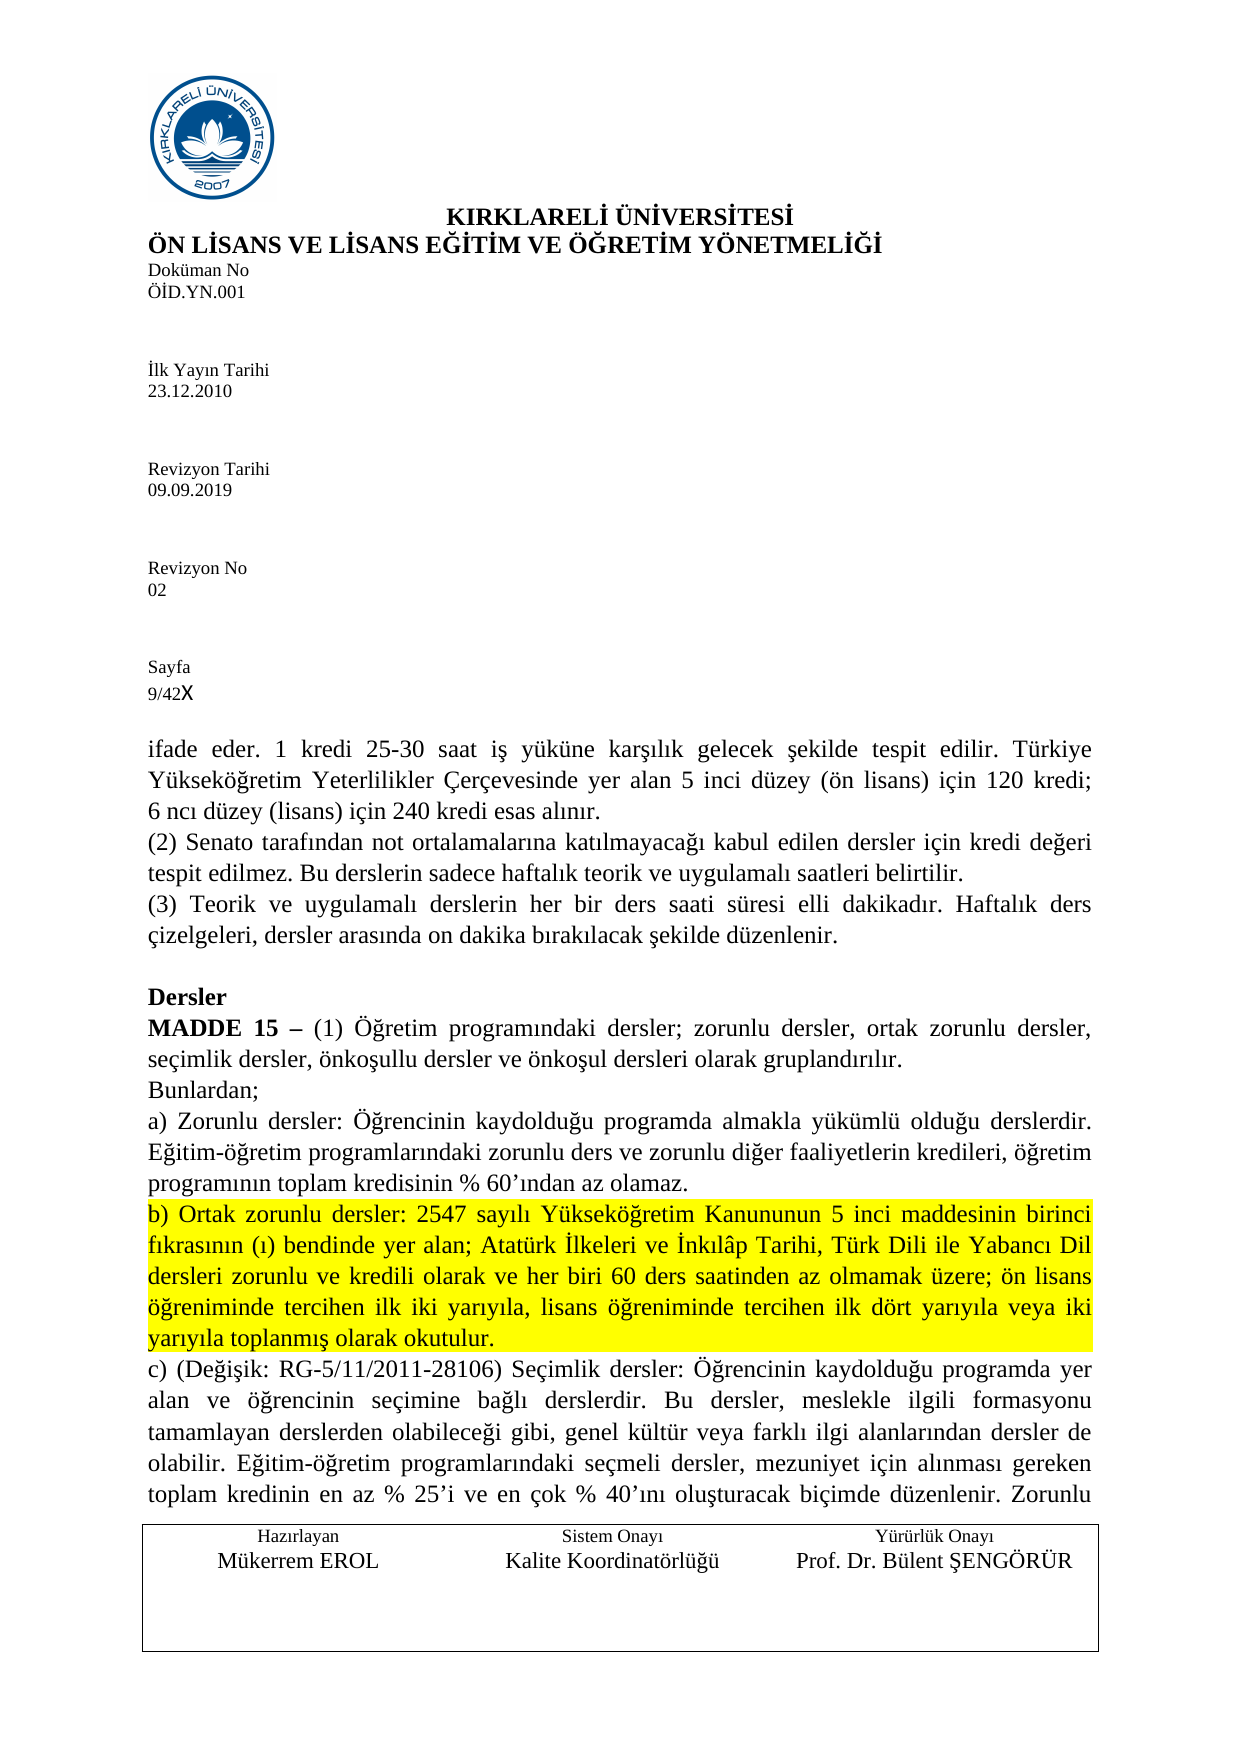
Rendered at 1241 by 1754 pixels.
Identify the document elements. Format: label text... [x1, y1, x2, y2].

text Bunlardan; [148, 1075, 1093, 1104]
text c) (Değişik: RG-5/11/2011-28106) Seçimlik dersler: Öğrencinin kaydolduğu programda yer alan ve öğrencinin seçimine bağlı derslerdir. Bu dersler, meslekle ilgili formasyonu tamamlayan derslerden olabileceği gibi, genel kültür veya farklı ilgi alanlarından dersler de olabilir. Eğitim-öğretim programlarındaki seçmeli dersler, mezuniyet için alınması gereken toplam kredinin en az % 25’i ve en çok % 40’ını oluşturacak biçimde düzenlenir. Zorunlu yabancı dil hazırlık programı uygulanan bölüm veya programlarda seçmeli dersler % 30’u geçmemek koşuluyla İngilizce yapılabilir ve bu derslerin sınavları da İngilizce yapılır. [148, 1354, 1093, 1507]
text (2) Senato tarafından not ortalamalarına katılmayacağı kabul edilen dersler için kredi değeri tespit edilmez. Bu derslerin sadece haftalık teorik ve uygulamalı saatleri belirtilir. [148, 827, 1093, 887]
picture [147, 73, 278, 202]
text b) Ortak zorunlu dersler: 2547 sayılı Yükseköğretim Kanununun 5 inci maddesinin birinci fıkrasının (ı) bendinde yer alan; Atatürk İlkeleri ve İnkılâp Tarihi, Türk Dili ile Yabancı Dil dersleri zorunlu ve kredili olarak ve her biri 60 ders saatinden az olmamak üzere; ön lisans öğreniminde tercihen ilk iki yarıyıla, lisans öğreniminde tercihen ilk dört yarıyıla veya iki yarıyıla toplanmış olarak okutulur. [148, 1199, 1093, 1352]
text (3) Teorik ve uygulamalı derslerin her bir ders saati süresi elli dakikadır. Haftalık ders çizelgeleri, dersler arasında on dakika bırakılacak şekilde düzenlenir. [148, 889, 1093, 949]
text a) Zorunlu dersler: Öğrencinin kaydolduğu programda almakla yükümlü olduğu derslerdir. Eğitim-öğretim programlarındaki zorunlu ders ve zorunlu diğer faaliyetlerin kredileri, öğretim programının toplam kredisinin % 60’ından az olamaz. [148, 1106, 1093, 1197]
text MADDE 14 – (1) (Değişik: RG-23/10/2017-30219) Üniversitenin bütün bölüm ve programlarında kredili sistem uygulanır. Her dersin kredisi öğretim programında belirtilir. 2547 sayılı Kanunun 44 üncü maddesinde yer alan, ders kredilerinin hesaplanmasında Avrupa Kredi Transfer Sistemi (AKTS), Türkiye Yükseköğretim Yeterlilikler Çerçevesinde her bir düzey için belirlenen ve program bazında öngörülen bilgi, beceri ve yetkinliklerin kazandırılmasına dayalı öğrenci iş yükü esas alınır. Öğrenci iş yükü; ders saatlerinin yanı sıra laboratuvar, atölye, klinik çalışması, ödev, uygulama, proje, seminer, sunum, sınava hazırlık, sınav, staj, işyeri eğitimi gibi eğitim-öğretim etkinliklerinde harcanan bütün zamanı ifade eder. 1 kredi 25-30 saat iş yüküne karşılık gelecek şekilde tespit edilir. Türkiye Yükseköğretim Yeterlilikler Çerçevesinde yer alan 5 inci düzey (ön lisans) için 120 kredi; 6 ncı düzey (lisans) için 240 kredi esas alınır. [148, 734, 1093, 824]
text Dersler [148, 982, 1093, 1011]
text MADDE 15 – (1) Öğretim programındaki dersler; zorunlu dersler, ortak zorunlu dersler, seçimlik dersler, önkoşullu dersler ve önkoşul dersleri olarak gruplandırılır. [148, 1013, 1093, 1073]
